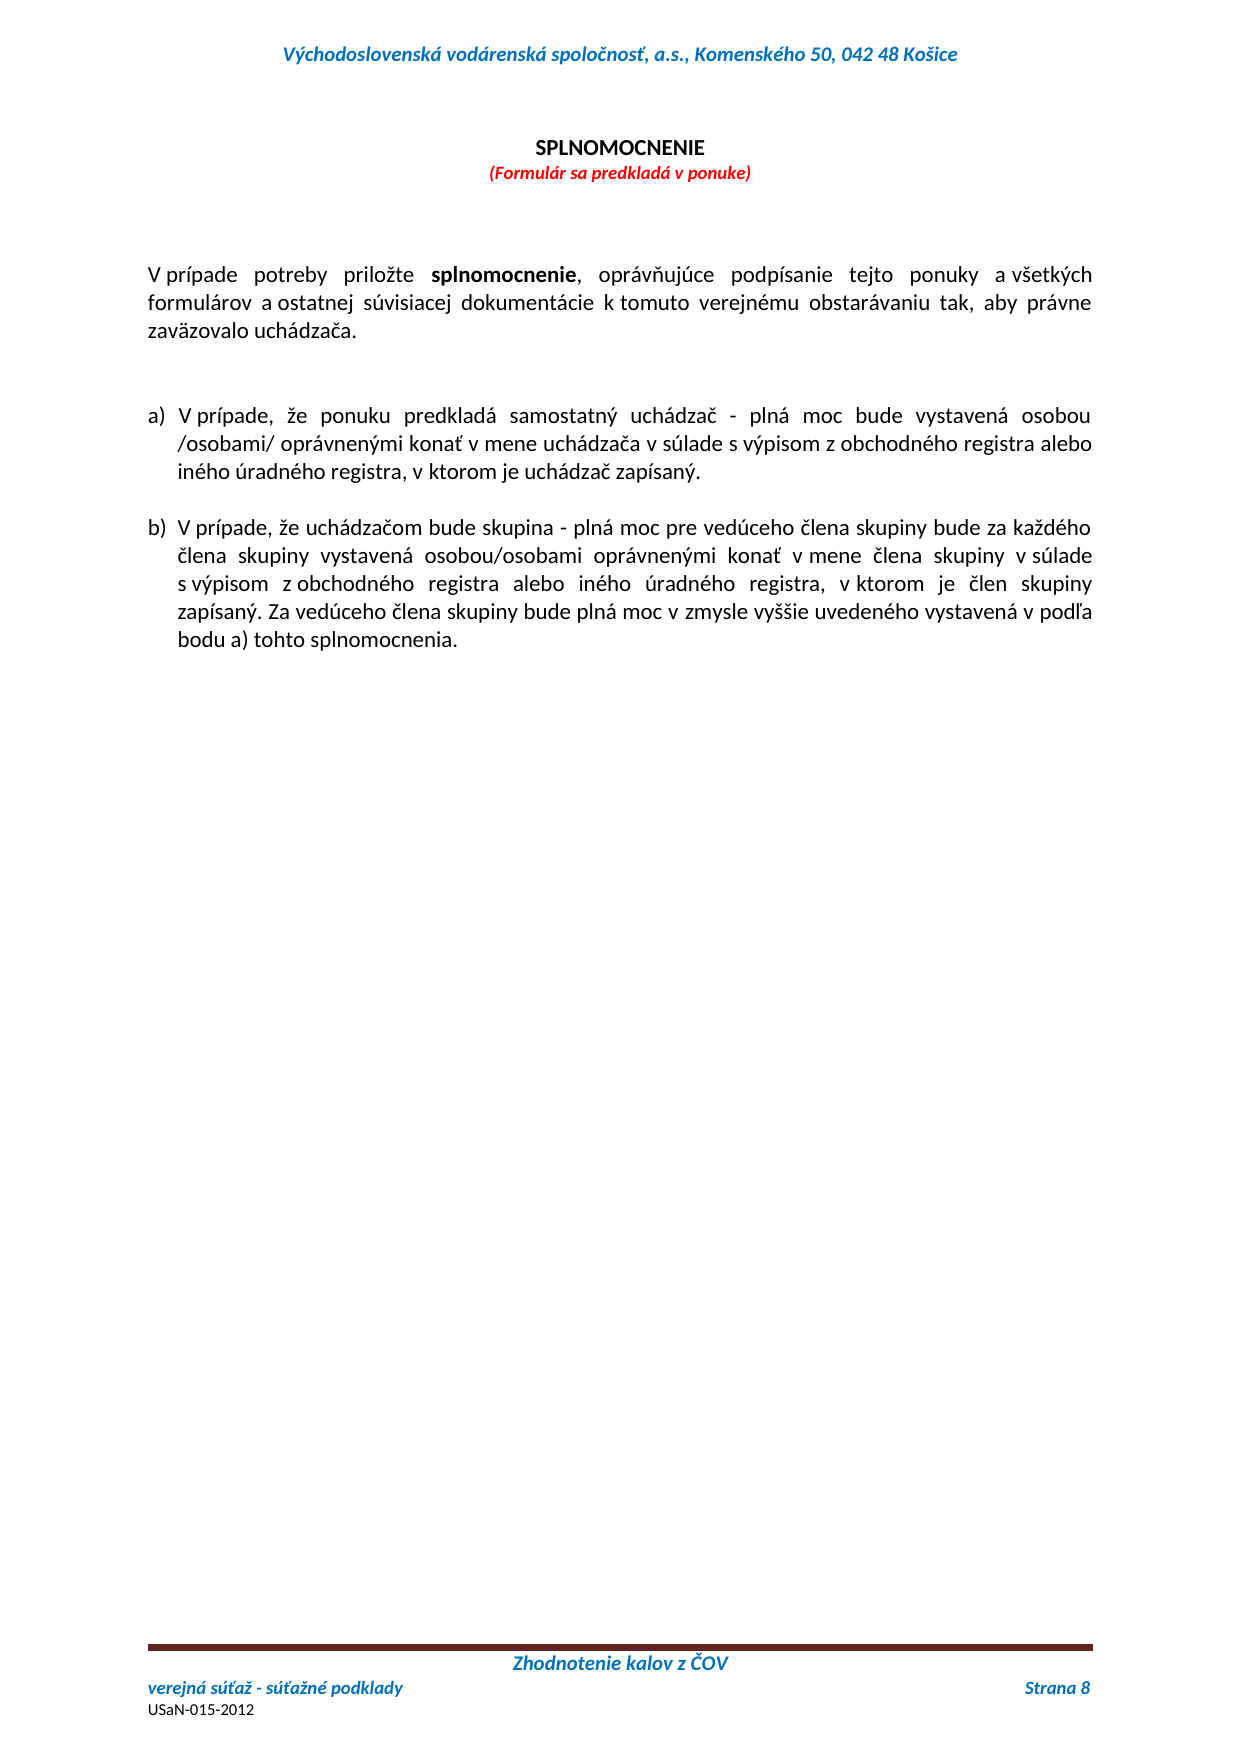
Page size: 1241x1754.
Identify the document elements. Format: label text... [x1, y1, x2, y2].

text (Formulár sa predkladá v ponuke) [148, 161, 1093, 184]
text b) V prípade, že uchádzačom bude skupina - plná moc pre vedúceho člena skupiny bude za každého člena skupiny vystavená osobou/osobami oprávnenými konať v mene člena skupiny v súlade s výpisom z obchodného registra alebo iného úradného registra, v ktorom je člen skupiny zapísaný. Za vedúceho člena skupiny bude plná moc v zmysle vyššie uvedeného vystavená v podľa bodu a) tohto splnomocnenia. [148, 513, 1093, 653]
text a) V prípade, že ponuku predkladá samostatný uchádzač - plná moc bude vystavená osobou /osobami/ oprávnenými konať v mene uchádzača v súlade s výpisom z obchodného registra alebo iného úradného registra, v ktorom je uchádzač zapísaný. [148, 401, 1093, 485]
text SPLNOMOCNENIE [148, 133, 1093, 161]
text V prípade potreby priložte splnomocnenie, oprávňujúce podpísanie tejto ponuky a všetkých formulárov a ostatnej súvisiacej dokumentácie k tomuto verejnému obstarávaniu tak, aby právne zaväzovalo uchádzača. [148, 260, 1093, 344]
